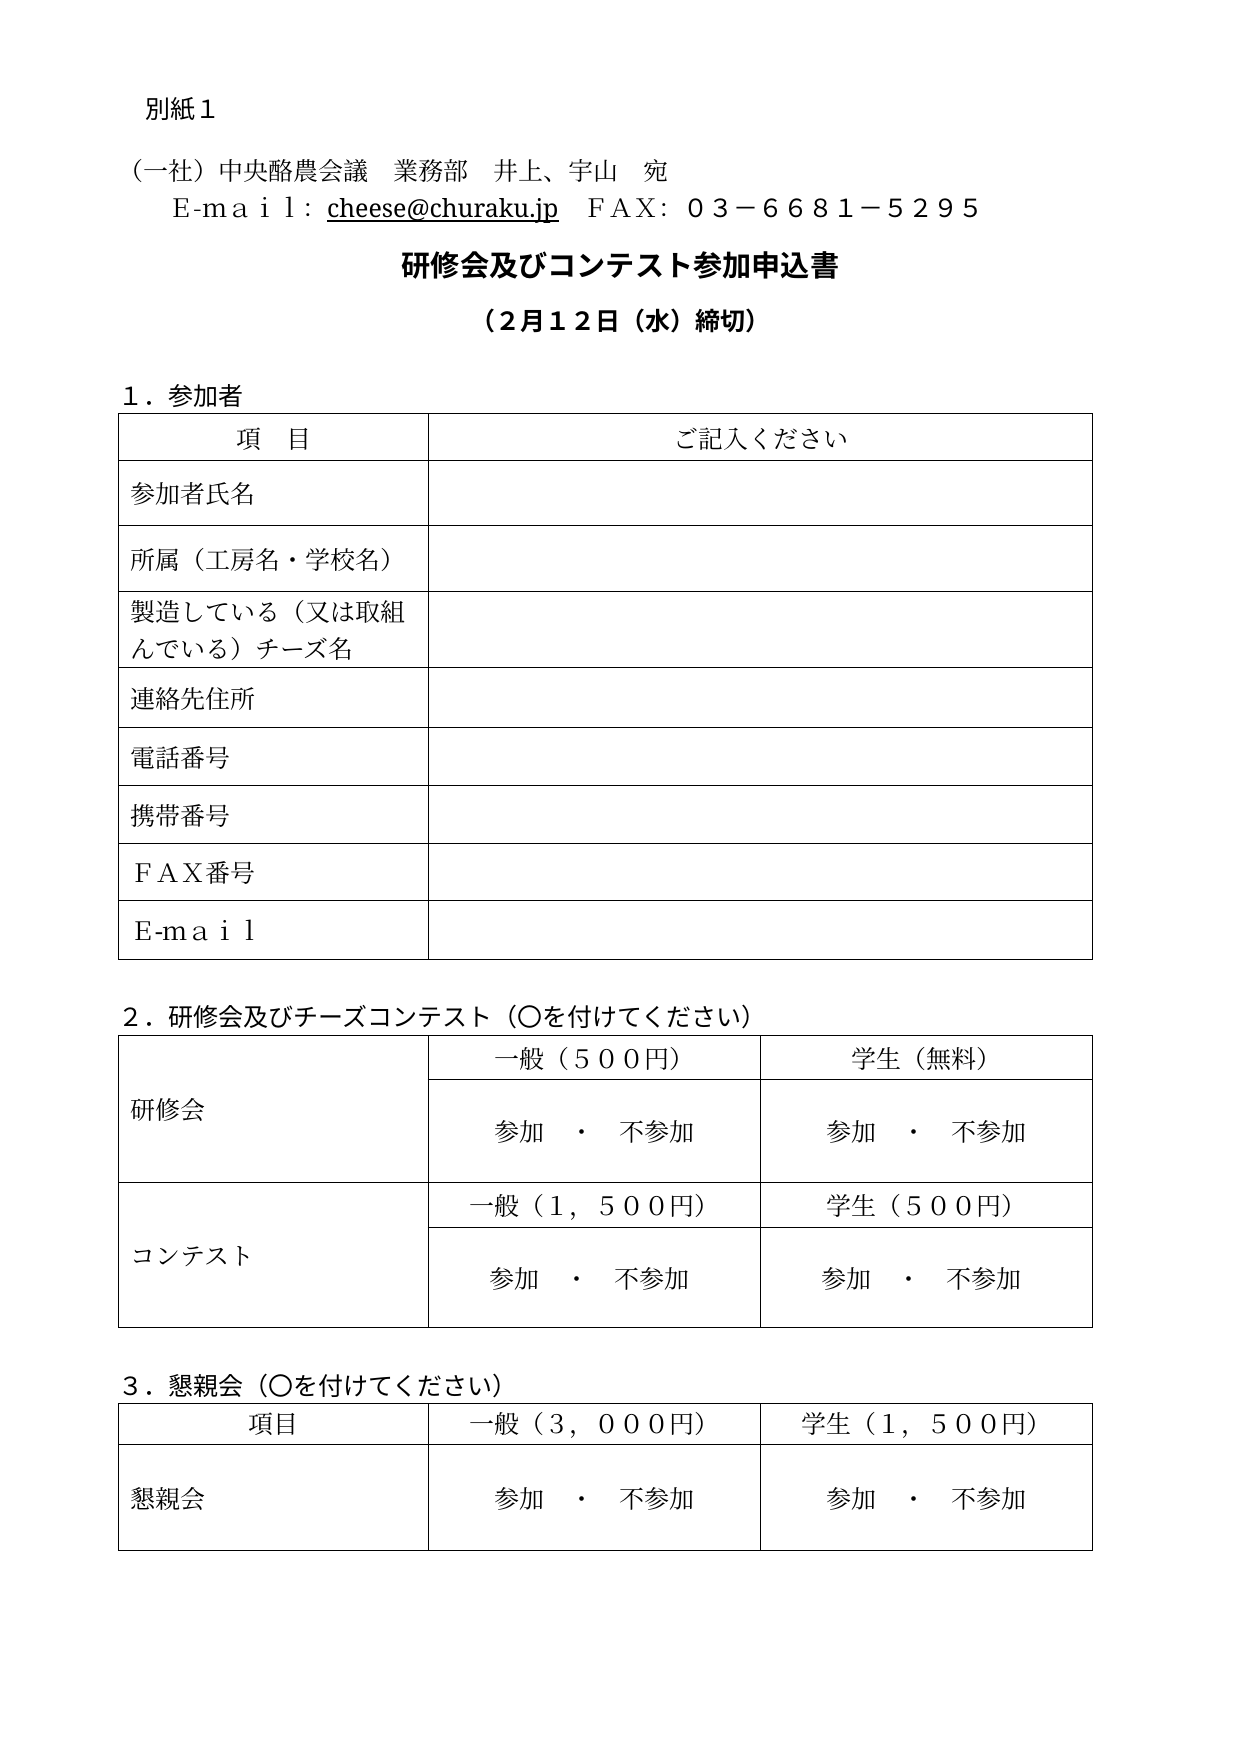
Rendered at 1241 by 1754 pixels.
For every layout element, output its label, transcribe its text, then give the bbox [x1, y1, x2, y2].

text 研修会及びコンテスト参加申込書 [118, 226, 1122, 301]
table_cell Ｅ-ｍａｉｌ [119, 901, 428, 959]
table_cell 懇親会 [119, 1445, 428, 1550]
table_cell 製造している（又は取組んでいる）チーズ名 [119, 592, 428, 667]
table_cell 携帯番号 [119, 786, 428, 843]
table_header 一般（５００円） [429, 1036, 760, 1079]
table_header 学生（無料） [761, 1036, 1092, 1079]
table_cell 学生（５００円） [761, 1183, 1092, 1227]
table_cell 参加 ・ 不参加 [429, 1445, 760, 1550]
text ２．研修会及びチーズコンテスト（〇を付けてください） [118, 997, 1122, 1035]
table_header 項 目 [119, 414, 428, 460]
table_header 研修会 [119, 1036, 428, 1182]
table_cell [429, 786, 1092, 843]
table_cell 電話番号 [119, 728, 428, 785]
table_cell 参加 ・ 不参加 [429, 1228, 760, 1327]
text ３．懇親会（〇を付けてください） [118, 1366, 1122, 1403]
text １．参加者 [118, 376, 1122, 413]
table_cell [429, 668, 1092, 727]
table_cell 参加 ・ 不参加 [761, 1445, 1092, 1550]
table_cell コンテスト [119, 1183, 428, 1327]
table_cell 参加 ・ 不参加 [761, 1228, 1092, 1327]
text （一社）中央酪農会議 業務部 井上、宇山 宛 [118, 151, 1122, 188]
table_cell [429, 728, 1092, 785]
text （２月１２日（水）締切） [118, 301, 1122, 338]
table_cell [429, 844, 1092, 900]
table_cell [429, 461, 1092, 525]
table_cell 参加 ・ 不参加 [761, 1080, 1092, 1182]
table_header 一般（３，０００円） [429, 1404, 760, 1444]
table_cell [429, 901, 1092, 959]
table_cell [429, 526, 1092, 591]
table_cell 参加 ・ 不参加 [429, 1080, 760, 1182]
text Ｅ-ｍａｉｌ：cheese@churaku.jp ＦＡＸ：０３－６６８１－５２９５ [118, 188, 1122, 226]
table_cell 参加者氏名 [119, 461, 428, 525]
table_cell 連絡先住所 [119, 668, 428, 727]
table_header 学生（１，５００円） [761, 1404, 1092, 1444]
table_header ご記入ください [429, 414, 1092, 460]
table_cell [429, 592, 1092, 667]
table_header 項目 [119, 1404, 428, 1444]
table_cell ＦＡＸ番号 [119, 844, 428, 900]
table_cell 所属（工房名・学校名） [119, 526, 428, 591]
table_cell 一般（１，５００円） [429, 1183, 760, 1227]
